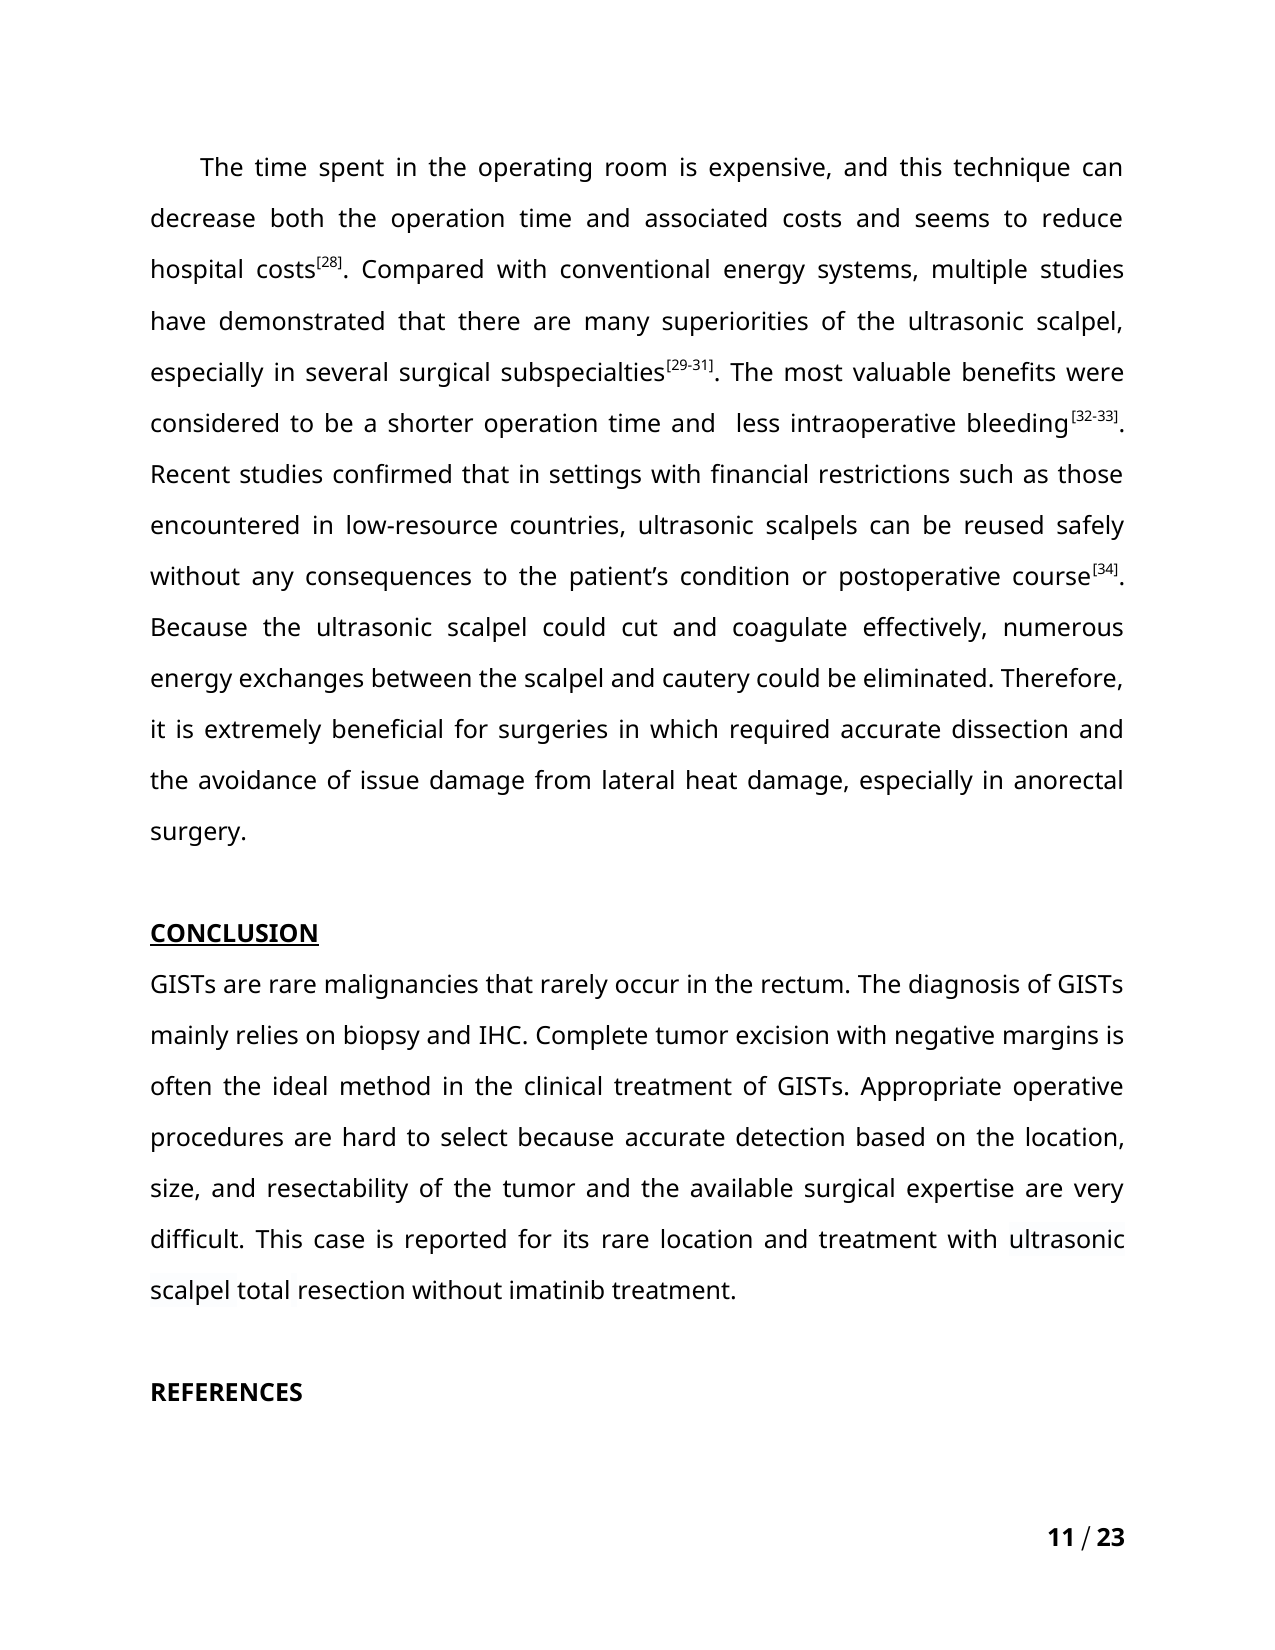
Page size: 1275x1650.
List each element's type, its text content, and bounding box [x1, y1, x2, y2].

text GISTs are rare malignancies that rarely occur in the rectum. The diagnosis of GISTs mainly relies on biopsy and IHC. Complete tumor excision with negative margins is often the ideal method in the clinical treatment of GISTs. Appropriate operative procedures are hard to select because accurate detection based on the location, size, and resectability of the tumor and the available surgical expertise are very difficult. This case is reported for its rare location and treatment with ultrasonic scalpel total resection without imatinib treatment. [150, 1001, 1125, 1069]
text The time spent in the operating room is expensive, and this technique can decrease both the operation time and associated costs and seems to reduce hospital costs[28]. Compared with conventional energy systems, multiple studies have demonstrated that there are many superiorities of the ultrasonic scalpel, especially in several surgical subspecialties[29-31]. The most valuable benefits were considered to be a shorter operation time and less intraoperative bleeding[32-33]. Recent studies confirmed that in settings with financial restrictions such as those encountered in low-resource countries, ultrasonic scalpels can be reused safely without any consequences to the patient’s condition or postoperative course[34]. Because the ultrasonic scalpel could cut and coagulate effectively, numerous energy exchanges between the scalpel and cautery could be eliminated. Therefore, it is extremely beneficial for surgeries in which required accurate dissection and the avoidance of issue damage from lateral heat damage, especially in anorectal surgery. [150, 150, 1125, 848]
text REFERENCES [150, 1375, 1125, 1409]
text CONCLUSION [150, 916, 1125, 950]
text GISTs are rare malignancies that rarely occur in the rectum. The diagnosis of GISTs mainly relies on biopsy and IHC. Complete tumor excision with negative margins is often the ideal method in the clinical treatment of GISTs. Appropriate operative procedures are hard to select because accurate detection based on the location, size, and resectability of the tumor and the available surgical expertise are very difficult. This case is reported for its rare location and treatment with ultrasonic scalpel total resection without imatinib treatment. [150, 1103, 1125, 1307]
